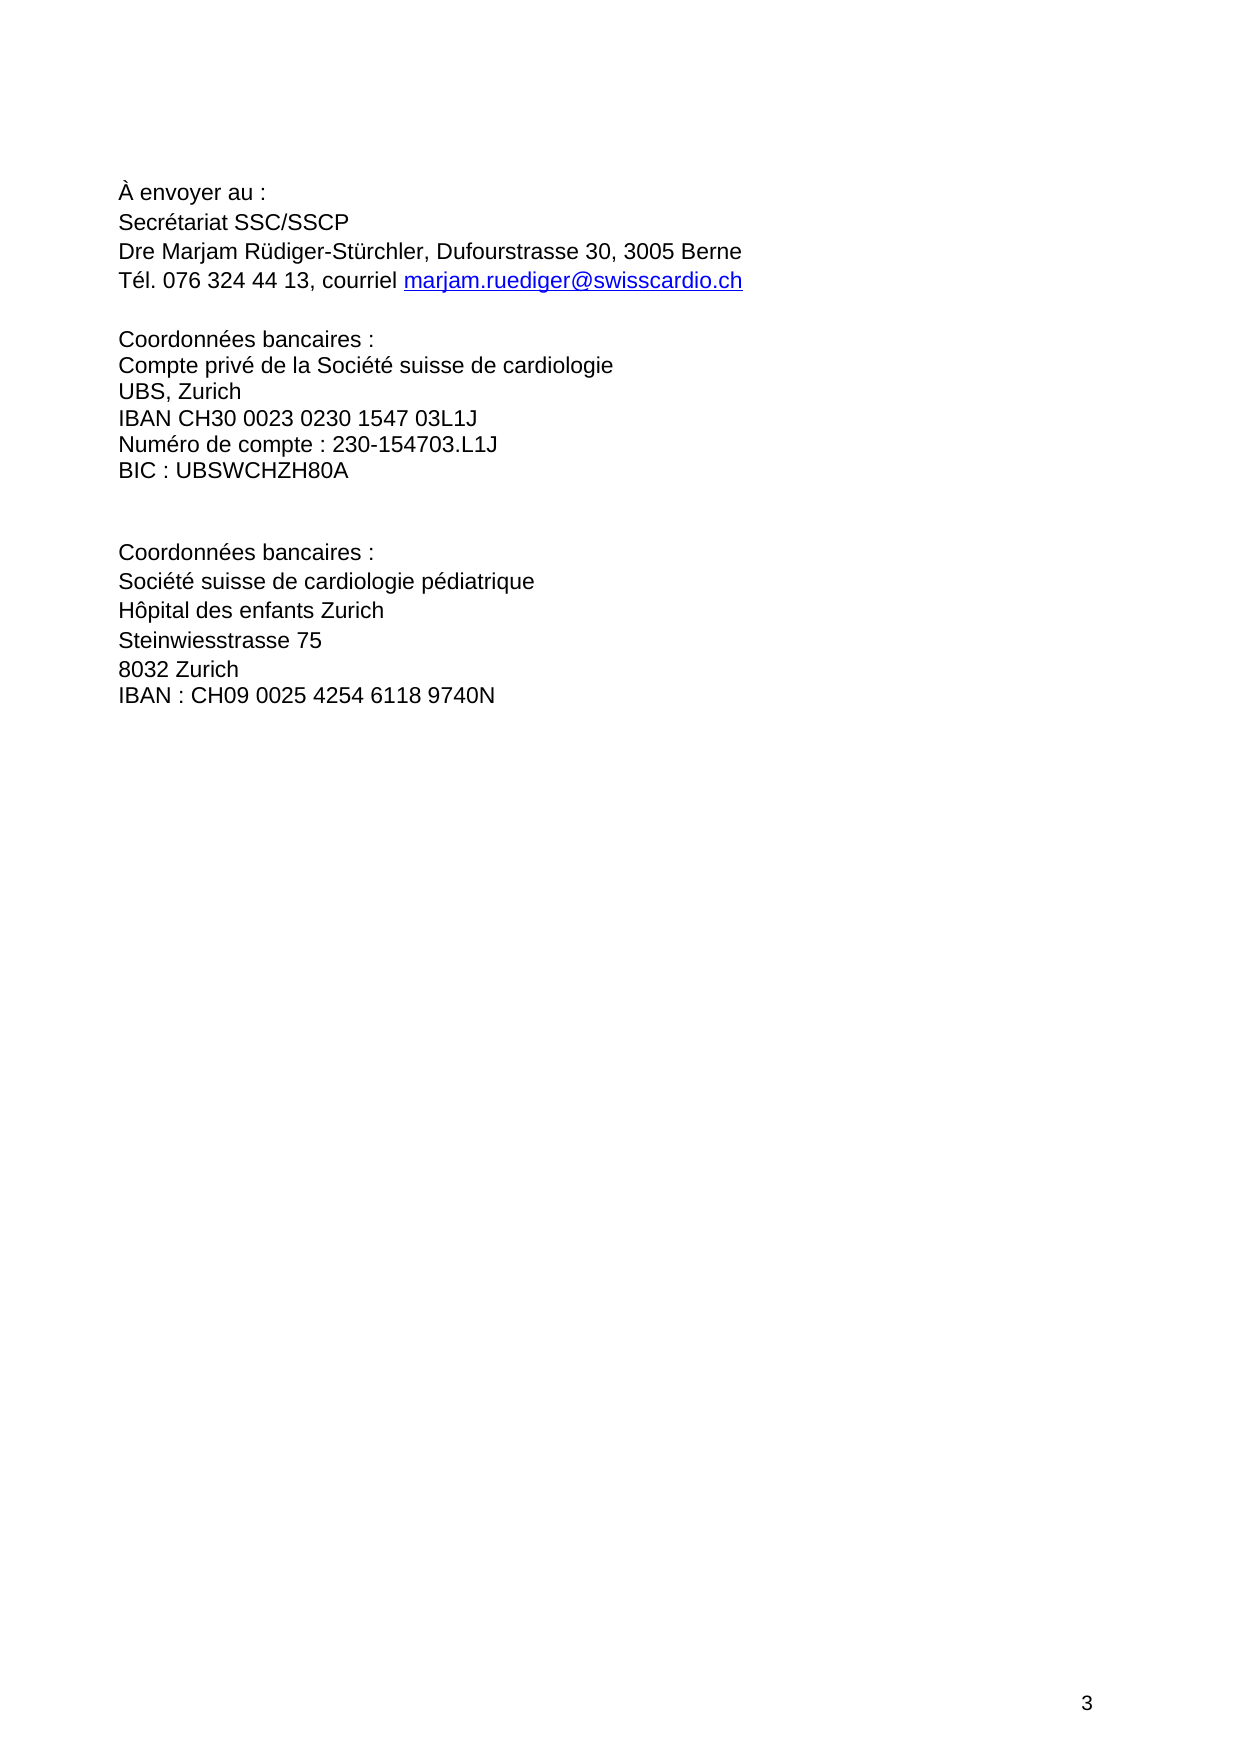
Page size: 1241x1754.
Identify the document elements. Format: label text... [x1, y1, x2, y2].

text Compte privé de la Société suisse de cardiologie [118, 352, 1092, 378]
text Hôpital des enfants Zurich [118, 595, 1092, 624]
text IBAN CH30 0023 0230 1547 03L1J [118, 404, 1092, 431]
text Société suisse de cardiologie pédiatrique [118, 566, 1092, 595]
text UBS, Zurich [118, 378, 1092, 404]
text À envoyer au : [118, 177, 1092, 206]
text Coordonnées bancaires : [118, 323, 1092, 352]
text 8032 Zurich [118, 653, 1092, 682]
text Dre Marjam Rüdiger-Stürchler, Dufourstrasse 30, 3005 Berne [118, 235, 1092, 264]
text Steinwiesstrasse 75 [118, 624, 1092, 653]
text Numéro de compte : 230-154703.L1J [118, 431, 1092, 457]
text Tél. 076 324 44 13, courriel marjam.ruediger@swisscardio.ch [118, 264, 1092, 293]
text BIC : UBSWCHZH80A [118, 457, 1092, 484]
text IBAN : CH09 0025 4254 6118 9740N [118, 682, 1092, 708]
text Secrétariat SSC/SSCP [118, 206, 1092, 235]
text Coordonnées bancaires : [118, 536, 1092, 566]
